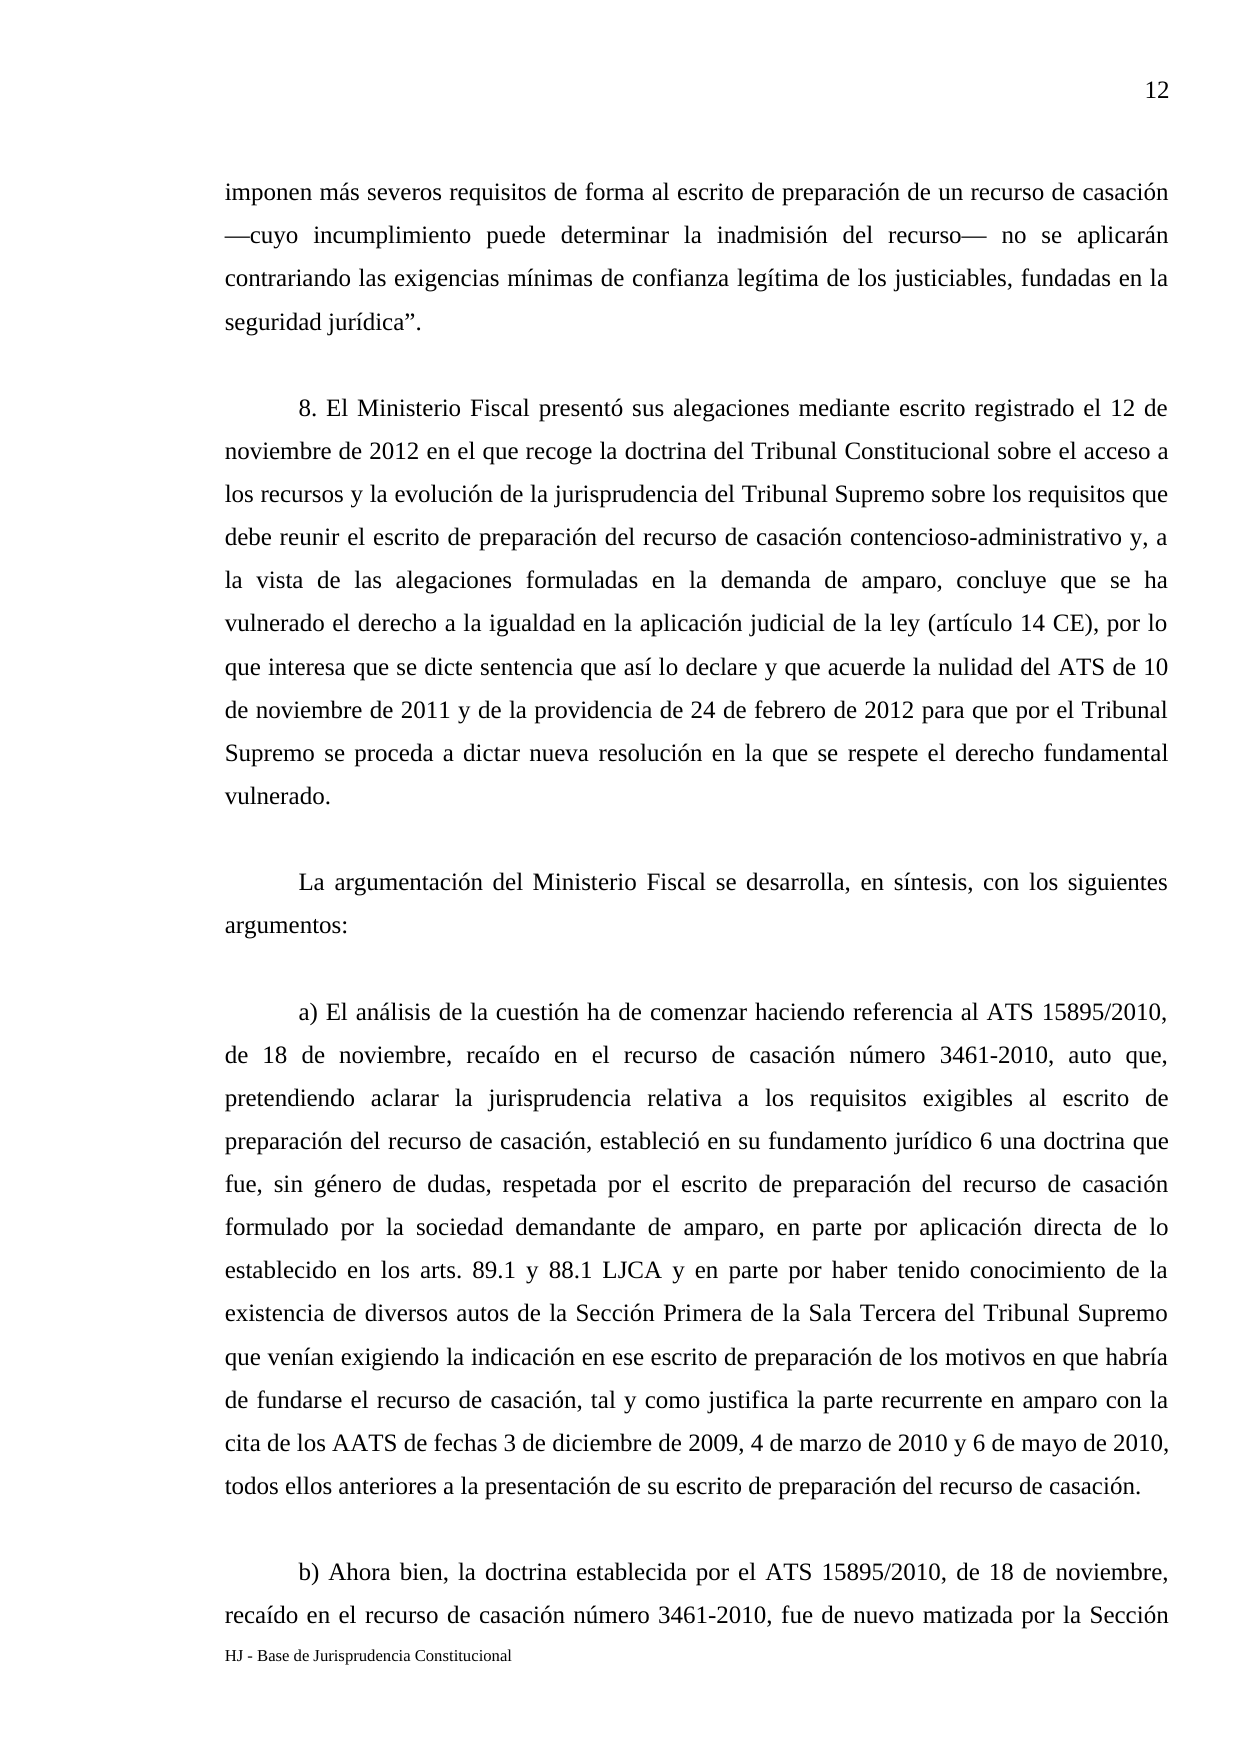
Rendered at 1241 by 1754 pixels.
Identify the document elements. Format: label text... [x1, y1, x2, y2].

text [224, 177, 1169, 335]
text 8. El Ministerio Fiscal presentó sus alegaciones mediante escrito registrado el 12 de noviembre de 2012 en el que recoge la doctrina del Tribunal Constitucional sobre el acceso a los recursos y la evolución de la jurisprudencia del Tribunal Supremo sobre los requisitos que debe reunir el escrito de preparación del recurso de casación contencioso-administrativo y, a la vista de las alegaciones formuladas en la demanda de amparo, concluye que se ha vulnerado el derecho a la igualdad en la aplicación judicial de la ley (artículo 14 CE), por lo que interesa que se dicte sentencia que así lo declare y que acuerde la nulidad del ATS de 10 de noviembre de 2011 y de la providencia de 24 de febrero de 2012 para que por el Tribunal Supremo se proceda a dictar nueva resolución en la que se respete el derecho fundamental vulnerado. [224, 393, 1169, 810]
text La argumentación del Ministerio Fiscal se desarrolla, en síntesis, con los siguientes argumentos: [224, 867, 1169, 939]
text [224, 1557, 1169, 1629]
text a) El análisis de la cuestión ha de comenzar haciendo referencia al ATS 15895/2010, de 18 de noviembre, recaído en el recurso de casación número 3461-2010, auto que, pretendiendo aclarar la jurisprudencia relativa a los requisitos exigibles al escrito de preparación del recurso de casación, estableció en su fundamento jurídico 6 una doctrina que fue, sin género de dudas, respetada por el escrito de preparación del recurso de casación formulado por la sociedad demandante de amparo, en parte por aplicación directa de lo establecido en los arts. 89.1 y 88.1 LJCA y en parte por haber tenido conocimiento de la existencia de diversos autos de la Sección Primera de la Sala Tercera del Tribunal Supremo que venían exigiendo la indicación en ese escrito de preparación de los motivos en que habría de fundarse el recurso de casación, tal y como justifica la parte recurrente en amparo con la cita de los AATS de fechas 3 de diciembre de 2009, 4 de marzo de 2010 y 6 de mayo de 2010, todos ellos anteriores a la presentación de su escrito de preparación del recurso de casación. [224, 997, 1169, 1500]
